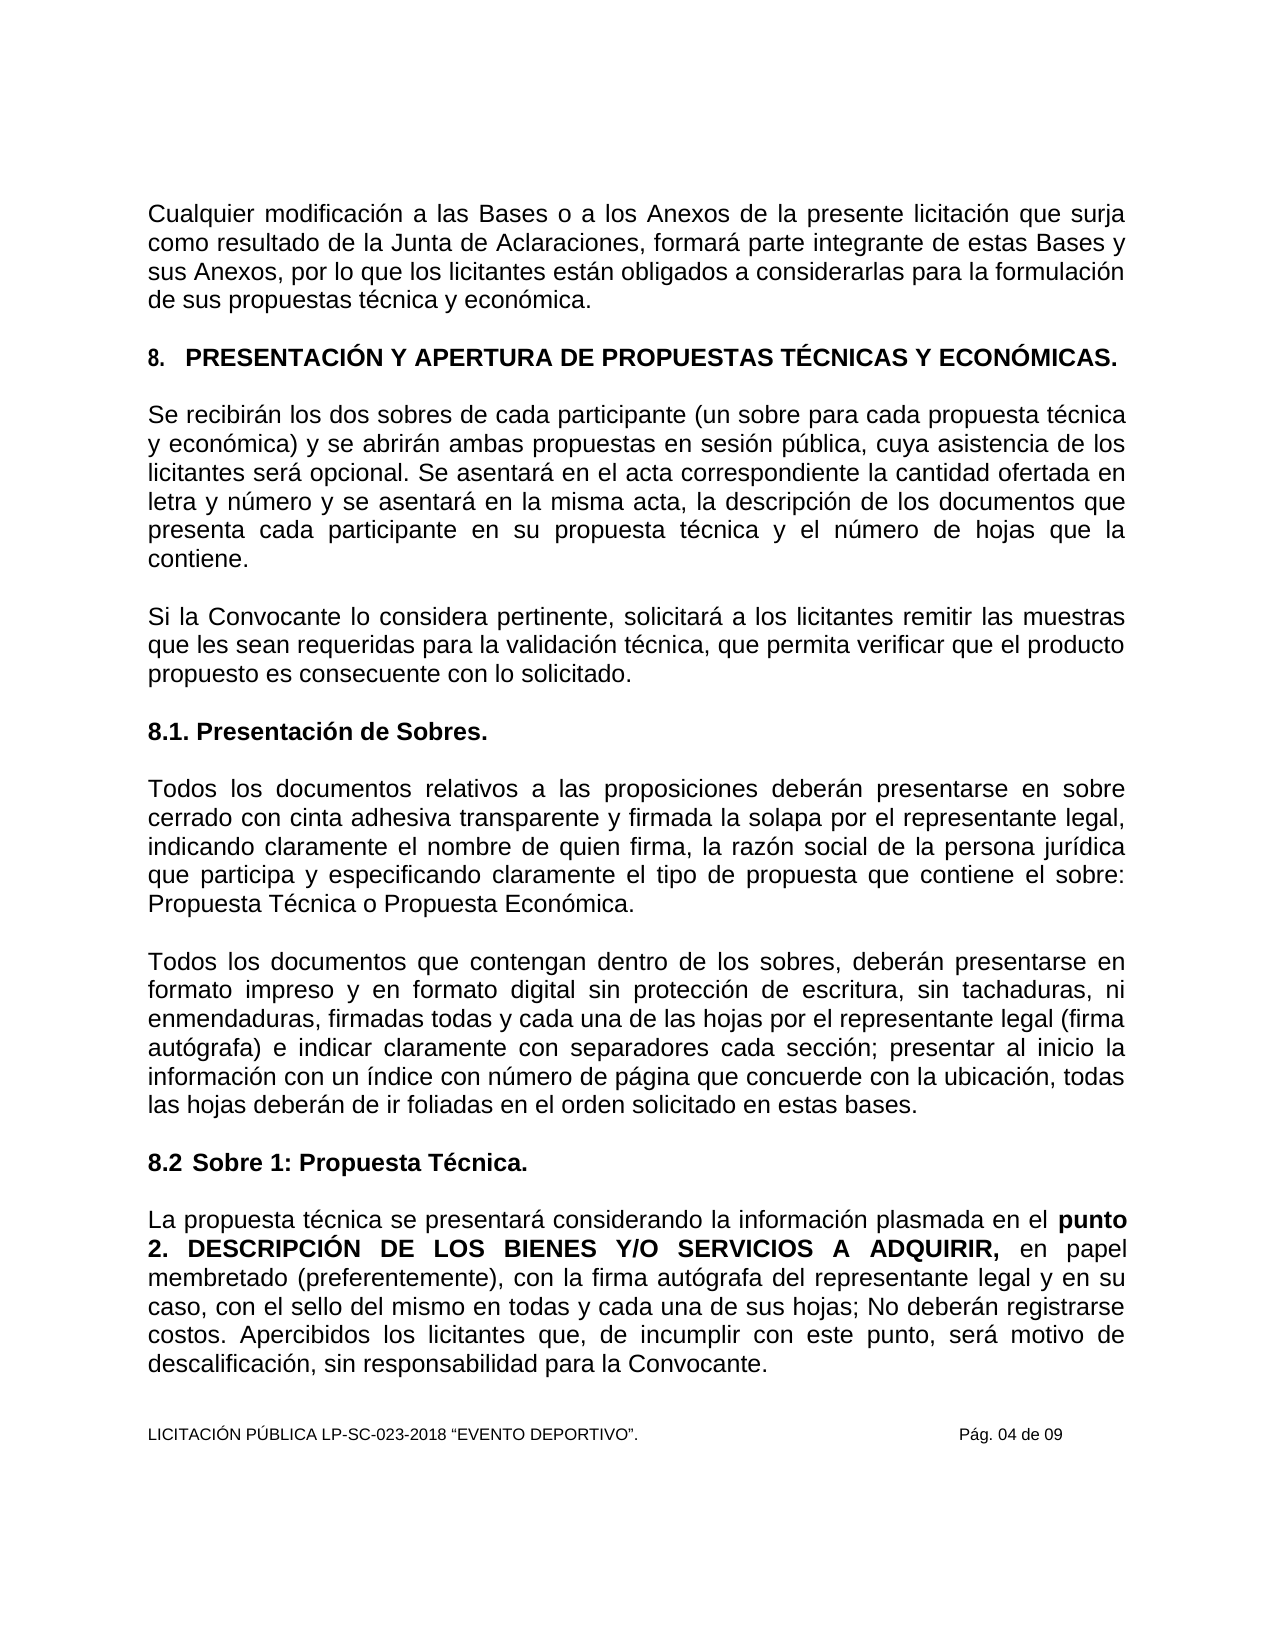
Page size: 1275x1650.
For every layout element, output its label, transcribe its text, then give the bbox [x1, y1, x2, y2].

text Todos los documentos que contengan dentro de los sobres, deberán presentarse en formato impreso y en formato digital sin protección de escritura, sin tachaduras, ni enmendaduras, firmadas todas y cada una de las hojas por el representante legal (firma autógrafa) e indicar claramente con separadores cada sección; presentar al inicio la información con un índice con número de página que concuerde con la ubicación, todas las hojas deberán de ir foliadas en el orden solicitado en estas bases. [148, 947, 1127, 1119]
text Si la Convocante lo considera pertinente, solicitará a los licitantes remitir las muestras que les sean requeridas para la validación técnica, que permita verificar que el producto propuesto es consecuente con lo solicitado. [148, 602, 1127, 688]
text Cualquier modificación a las Bases o a los Anexos de la presente licitación que surja como resultado de la Junta de Aclaraciones, formará parte integrante de estas Bases y sus Anexos, por lo que los licitantes están obligados a considerarlas para la formulación de sus propuestas técnica y económica. [148, 199, 1127, 314]
text Se recibirán los dos sobres de cada participante (un sobre para cada propuesta técnica y económica) y se abrirán ambas propuestas en sesión pública, cuya asistencia de los licitantes será opcional. Se asentará en el acta correspondiente la cantidad ofertada en letra y número y se asentará en la misma acta, la descripción de los documentos que presenta cada participante en su propuesta técnica y el número de hojas que la contiene. [148, 400, 1127, 573]
text Todos los documentos relativos a las proposiciones deberán presentarse en sobre cerrado con cinta adhesiva transparente y firmada la solapa por el representante legal, indicando claramente el nombre de quien firma, la razón social de la persona jurídica que participa y especificando claramente el tipo de propuesta que contiene el sobre: Propuesta Técnica o Propuesta Económica. [148, 774, 1127, 918]
list Sobre 1: Propuesta Técnica. [148, 1148, 1127, 1177]
text La propuesta técnica se presentará considerando la información plasmada en el punto 2. DESCRIPCIÓN DE LOS BIENES Y/O SERVICIOS A ADQUIRIR, en papel membretado (preferentemente), con la firma autógrafa del representante legal y en su caso, con el sello del mismo en todas y cada una de sus hojas; No deberán registrarse costos. Apercibidos los licitantes que, de incumplir con este punto, será motivo de descalificación, sin responsabilidad para la Convocante. [148, 1205, 1127, 1378]
list PRESENTACIÓN Y APERTURA DE PROPUESTAS TÉCNICAS Y ECONÓMICAS. [148, 343, 1127, 372]
text 8.1. Presentación de Sobres. [148, 717, 1127, 745]
